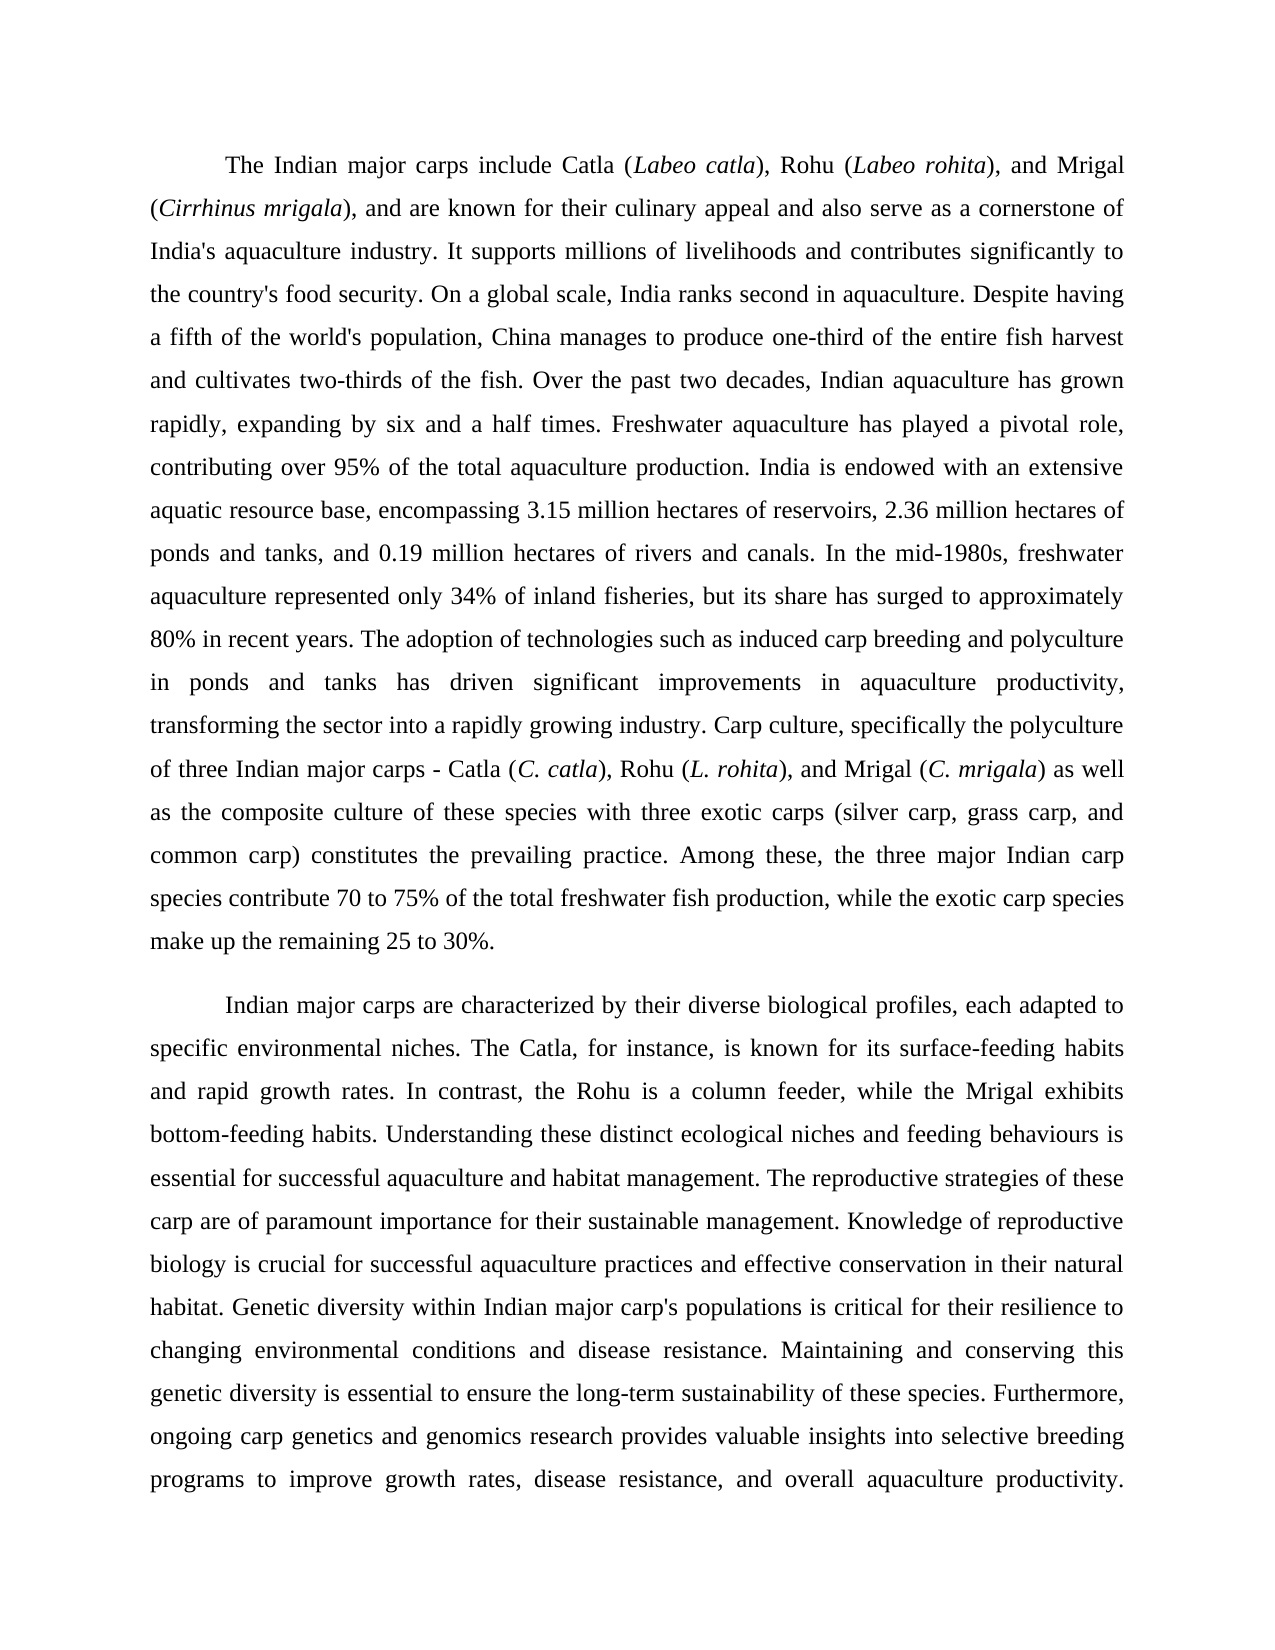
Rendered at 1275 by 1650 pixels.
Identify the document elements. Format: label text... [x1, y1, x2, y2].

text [150, 990, 1125, 1493]
text The Indian major carps include Catla (Labeo catla), Rohu (Labeo rohita), and Mrigal (Cirrhinus mrigala), and are known for their culinary appeal and also serve as a cornerstone of India's aquaculture industry. It supports millions of livelihoods and contributes significantly to the country's food security. On a global scale, India ranks second in aquaculture. Despite having a fifth of the world's population, China manages to produce one-third of the entire fish harvest and cultivates two-thirds of the fish. Over the past two decades, Indian aquaculture has grown rapidly, expanding by six and a half times. Freshwater aquaculture has played a pivotal role, contributing over 95% of the total aquaculture production. India is endowed with an extensive aquatic resource base, encompassing 3.15 million hectares of reservoirs, 2.36 million hectares of ponds and tanks, and 0.19 million hectares of rivers and canals. In the mid-1980s, freshwater aquaculture represented only 34% of inland fisheries, but its share has surged to approximately 80% in recent years. The adoption of technologies such as induced carp breeding and polyculture in ponds and tanks has driven significant improvements in aquaculture productivity, transforming the sector into a rapidly growing industry. Carp culture, specifically the polyculture of three Indian major carps - Catla (C. catla), Rohu (L. rohita), and Mrigal (C. mrigala) as well as the composite culture of these species with three exotic carps (silver carp, grass carp, and common carp) constitutes the prevailing practice. Among these, the three major Indian carp species contribute 70 to 75% of the total freshwater fish production, while the exotic carp species make up the remaining 25 to 30%. [150, 150, 1125, 955]
